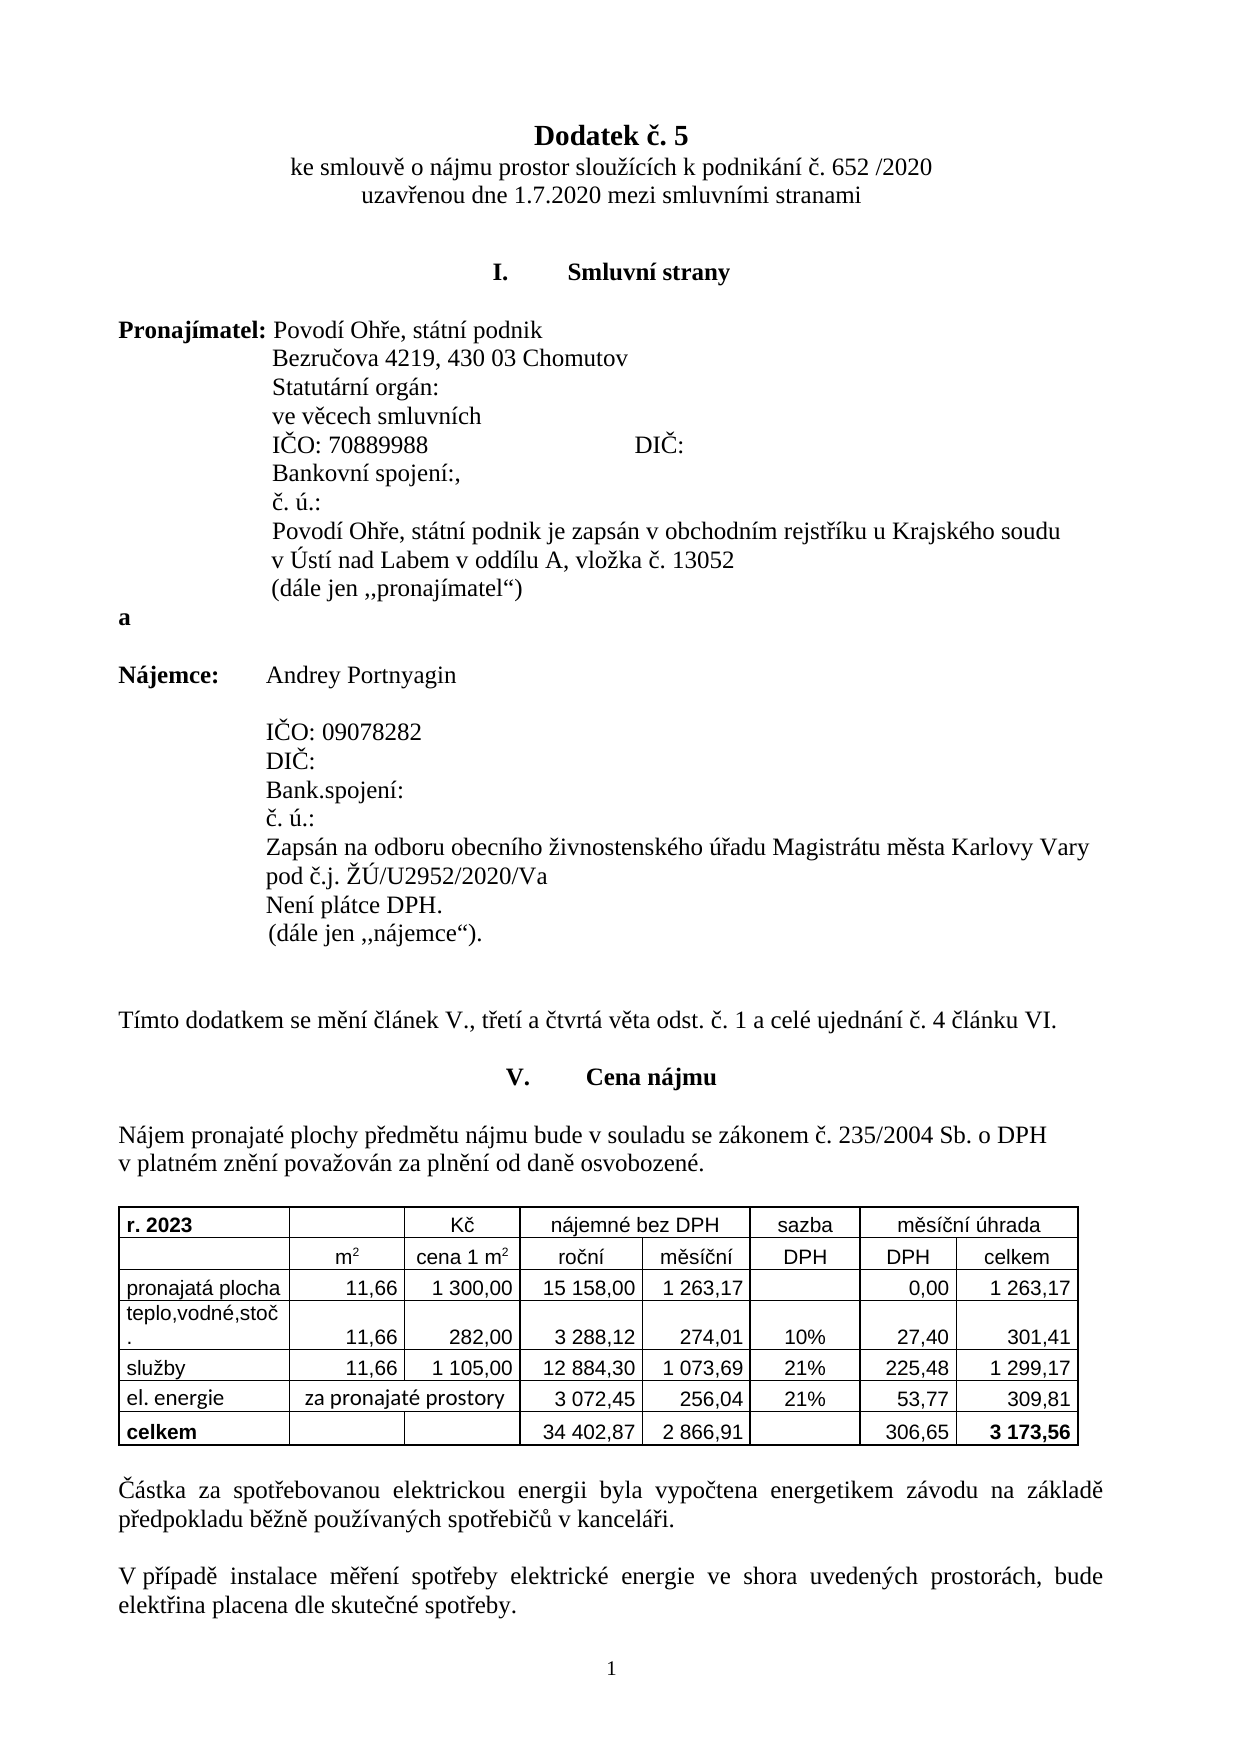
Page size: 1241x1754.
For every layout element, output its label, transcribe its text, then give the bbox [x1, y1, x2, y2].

table_cell 2 866,91 [643, 1412, 749, 1444]
table_cell celkem [957, 1238, 1077, 1268]
table_cell [290, 1412, 404, 1444]
text č. ú.: [118, 803, 1104, 832]
text Nájem pronajaté plochy předmětu nájmu bude v souladu se zákonem č. 235/2004 Sb. o DPH v platném znění považován za plnění od daně osvobozené. [118, 1120, 1104, 1177]
table_cell DPH [861, 1238, 956, 1268]
table_cell 21% [751, 1381, 859, 1411]
table_cell 3 173,56 [957, 1412, 1077, 1444]
text Zapsán na odboru obecního živnostenského úřadu Magistrátu města Karlovy Vary [118, 832, 1104, 861]
text v Ústí nad Labem v oddílu A, vložka č. 13052 [271, 545, 1104, 573]
table_cell pronajatá plocha [120, 1270, 289, 1300]
table_header nájemné bez DPH [521, 1208, 749, 1237]
table_header [290, 1208, 404, 1237]
table_cell 256,04 [643, 1381, 749, 1411]
table_cell služby [120, 1350, 289, 1380]
table_cell 3 288,12 [521, 1301, 642, 1349]
table_cell [751, 1270, 859, 1300]
text Bankovní spojení:, [192, 458, 1104, 487]
table_cell 274,01 [643, 1301, 749, 1349]
table_cell 11,66 [290, 1301, 404, 1349]
table_cell 11,66 [290, 1270, 404, 1300]
text V. Cena nájmu [118, 1062, 1104, 1091]
table_cell 306,65 [861, 1412, 956, 1444]
table_cell 1 300,00 [405, 1270, 519, 1300]
table_cell el. energie [120, 1381, 289, 1411]
text Dodatek č. 5 [118, 118, 1104, 152]
table_cell m2 [290, 1238, 404, 1268]
text IČO: 09078282 [118, 717, 1104, 746]
table_cell 34 402,87 [521, 1412, 642, 1444]
table_cell 15 158,00 [521, 1270, 642, 1300]
text Povodí Ohře, státní podnik je zapsán v obchodním rejstříku u Krajského soudu [192, 516, 1104, 545]
text č. ú.: [192, 487, 1104, 516]
text (dále jen ,,nájemce“). [193, 918, 1104, 947]
table_header Kč [405, 1208, 519, 1237]
text a [118, 602, 1104, 631]
table_cell 11,66 [290, 1350, 404, 1380]
table_cell 21% [751, 1350, 859, 1380]
table_cell DPH [751, 1238, 859, 1268]
table_cell 1 105,00 [405, 1350, 519, 1380]
subtitle uzavřenou dne 1.7.2020 mezi smluvními stranami [118, 180, 1104, 209]
table_cell cena 1 m2 [405, 1238, 519, 1268]
text V případě instalace měření spotřeby elektrické energie ve shora uvedených prostorách, bude elektřina placena dle skutečné spotřeby. [118, 1561, 1104, 1619]
text ke smlouvě o nájmu prostor sloužících k podnikání č. 652 /2020 [118, 152, 1104, 180]
table_cell 3 072,45 [521, 1381, 642, 1411]
table_cell 1 073,69 [643, 1350, 749, 1380]
text Bezručova 4219, 430 03 Chomutov [118, 343, 1104, 372]
table_cell měsíční [643, 1238, 749, 1268]
text Nájemce: Andrey Portnyagin [118, 660, 1104, 688]
table_cell [120, 1238, 289, 1268]
table_header měsíční úhrada [861, 1208, 1077, 1237]
text Pronajímatel: Povodí Ohře, státní podnik [118, 315, 1104, 343]
table_header sazba [751, 1208, 859, 1237]
table_cell 12 884,30 [521, 1350, 642, 1380]
table_cell 1 263,17 [643, 1270, 749, 1300]
table_cell za pronajaté prostory [290, 1381, 519, 1411]
table_header r. 2023 [120, 1208, 289, 1237]
text pod č.j. ŽÚ/U2952/2020/Va [118, 861, 1104, 890]
table_cell 225,48 [861, 1350, 956, 1380]
text Není plátce DPH. [118, 890, 1104, 918]
table_cell 27,40 [861, 1301, 956, 1349]
table_cell 1 263,17 [957, 1270, 1077, 1300]
table_cell 53,77 [861, 1381, 956, 1411]
text Statutární orgán: [118, 372, 1104, 401]
table_cell 309,81 [957, 1381, 1077, 1411]
table_cell 282,00 [405, 1301, 519, 1349]
table_cell [751, 1412, 859, 1444]
table_cell roční [521, 1238, 642, 1268]
text Tímto dodatkem se mění článek V., třetí a čtvrtá věta odst. č. 1 a celé ujednání č. 4 článku VI. [118, 1005, 1104, 1033]
table_cell 1 299,17 [957, 1350, 1077, 1380]
text DIČ: [118, 746, 1104, 775]
text IČO: 70889988 DIČ: [192, 430, 1104, 458]
text Částka za spotřebovanou elektrickou energii byla vypočtena energetikem závodu na základě předpokladu běžně používaných spotřebičů v kanceláři. [118, 1475, 1104, 1532]
table_cell 0,00 [861, 1270, 956, 1300]
table_cell celkem [120, 1412, 289, 1444]
subtitle Smluvní strany [118, 257, 1104, 286]
table_cell 301,41 [957, 1301, 1077, 1349]
text Bank.spojení: [118, 775, 1104, 803]
text (dále jen ,,pronajímatel“) [271, 573, 1104, 602]
text ve věcech smluvních [266, 401, 1104, 430]
table_cell teplo,vodné,stoč. [120, 1301, 289, 1349]
table_cell [405, 1412, 519, 1444]
table_cell 10% [751, 1301, 859, 1349]
